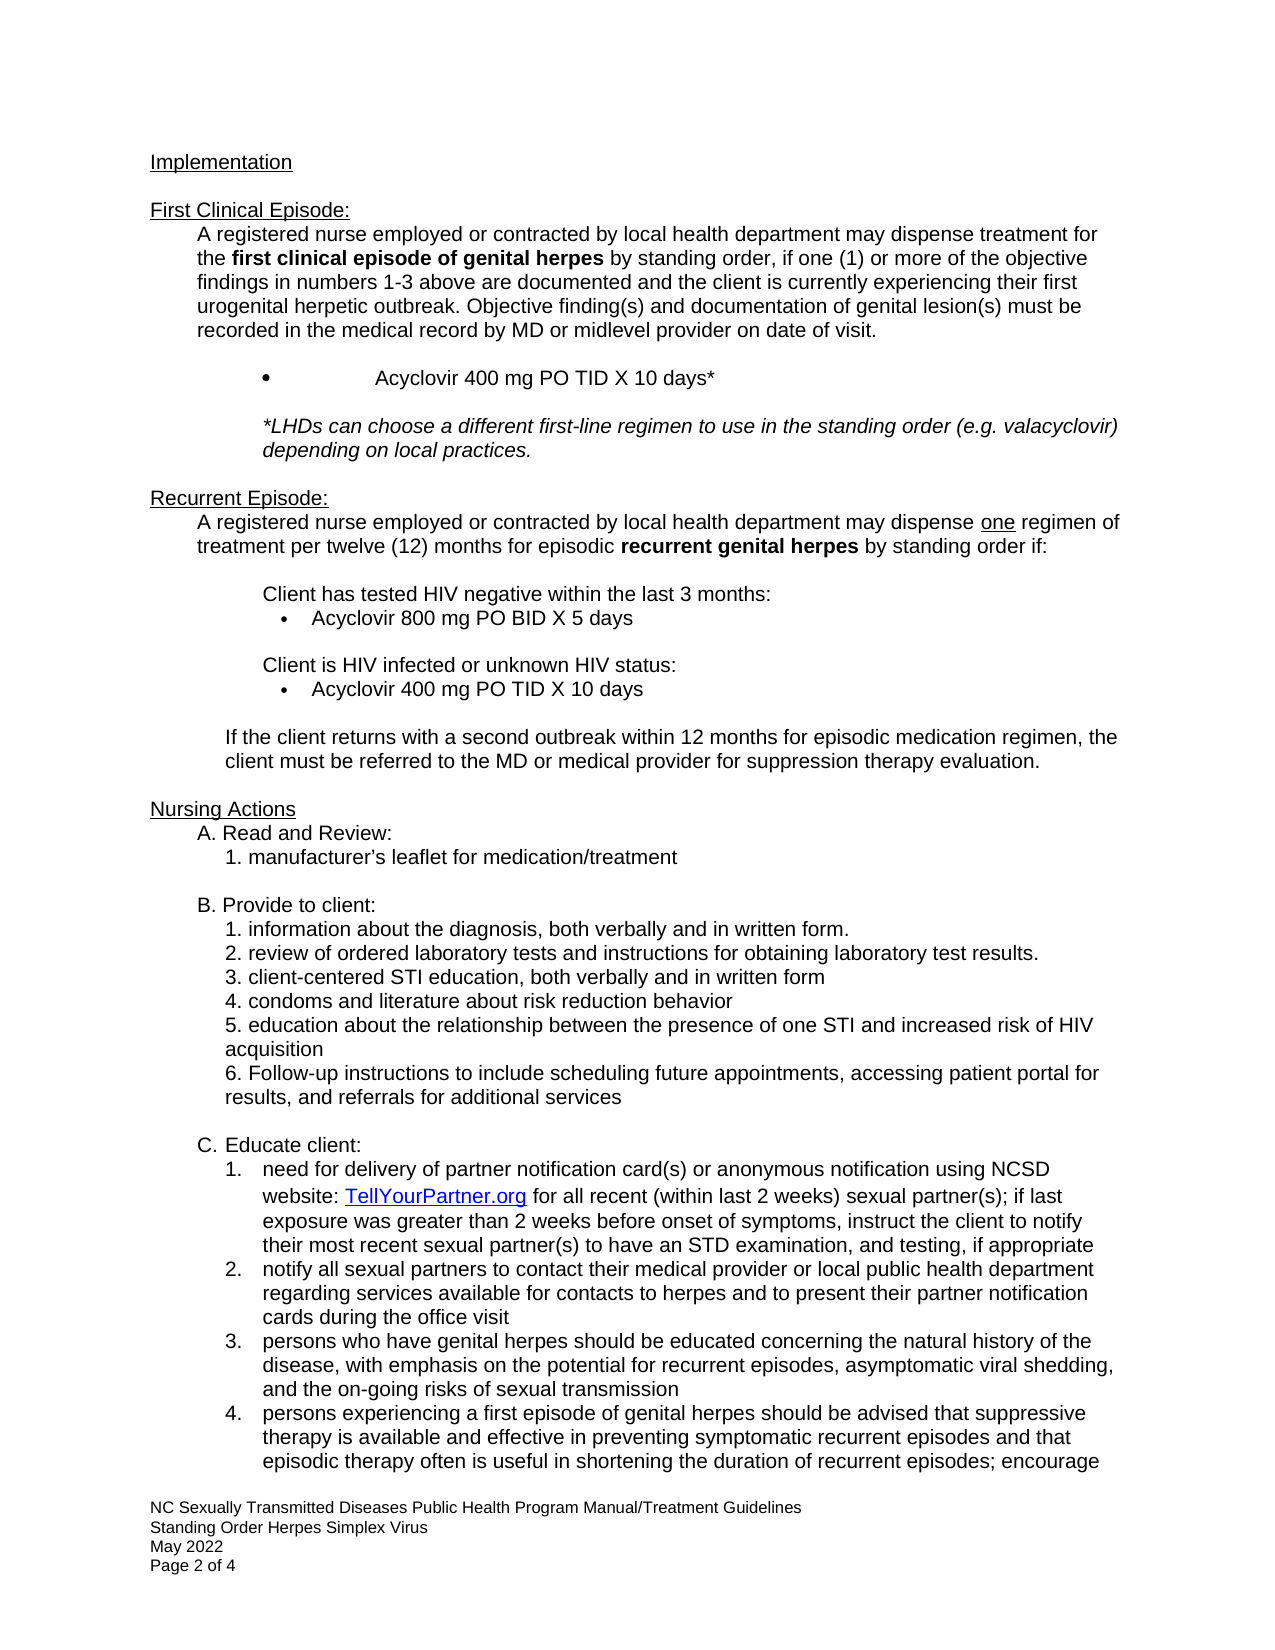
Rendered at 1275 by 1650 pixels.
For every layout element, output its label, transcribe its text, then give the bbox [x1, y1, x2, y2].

list persons who have genital herpes should be educated concerning the natural history of the disease, with emphasis on the potential for recurrent episodes, asymptomatic viral shedding, and the on-going risks of sexual transmission [225, 1329, 1125, 1401]
text Nursing Actions [150, 797, 1125, 821]
list B. Provide to client: [197, 893, 1125, 917]
list 5. education about the relationship between the presence of one STI and increased risk of HIV acquisition [225, 1013, 1125, 1061]
list Acyclovir 400 mg PO TID X 10 days [281, 677, 1125, 701]
list Acyclovir 800 mg PO BID X 5 days [281, 605, 1125, 629]
list 2. review of ordered laboratory tests and instructions for obtaining laboratory test results. [225, 941, 1125, 965]
text Client is HIV infected or unknown HIV status: [262, 653, 1125, 677]
text Implementation [150, 150, 1125, 174]
text Client has tested HIV negative within the last 3 months: [262, 581, 1125, 605]
list 1. information about the diagnosis, both verbally and in written form. [225, 917, 1125, 941]
text *LHDs can choose a different first-line regimen to use in the standing order (e.g. valacyclovir) depending on local practices. [262, 414, 1125, 462]
list 1. manufacturer’s leaflet for medication/treatment [225, 845, 1125, 869]
text A registered nurse employed or contracted by local health department may dispense one regimen of treatment per twelve (12) months for episodic recurrent genital herpes by standing order if: [197, 509, 1125, 557]
text If the client returns with a second outbreak within 12 months for episodic medication regimen, the client must be referred to the MD or medical provider for suppression therapy evaluation. [225, 725, 1125, 773]
list notify all sexual partners to contact their medical provider or local public health department regarding services available for contacts to herpes and to present their partner notification cards during the office visit [225, 1257, 1125, 1329]
text Recurrent Episode: [150, 486, 1125, 509]
text A registered nurse employed or contracted by local health department may dispense treatment for the first clinical episode of genital herpes by standing order, if one (1) or more of the objective findings in numbers 1-3 above are documented and the client is currently experiencing their first urogenital herpetic outbreak. Objective finding(s) and documentation of genital lesion(s) must be recorded in the medical record by MD or midlevel provider on date of visit. [197, 222, 1125, 342]
list 4. condoms and literature about risk reduction behavior [225, 989, 1125, 1013]
list A. Read and Review: [197, 821, 1125, 845]
list need for delivery of partner notification card(s) or anonymous notification using NCSD website: TellYourPartner.org for all recent (within last 2 weeks) sexual partner(s); if last exposure was greater than 2 weeks before onset of symptoms, instruct the client to notify their most recent sexual partner(s) to have an STD examination, and testing, if appropriate [225, 1156, 1125, 1257]
list Acyclovir 400 mg PO TID X 10 days* [262, 366, 1125, 390]
list 3. client-centered STI education, both verbally and in written form [225, 965, 1125, 989]
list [225, 1401, 1125, 1473]
list 6. Follow-up instructions to include scheduling future appointments, accessing patient portal for results, and referrals for additional services [225, 1061, 1125, 1108]
text First Clinical Episode: [150, 198, 1125, 222]
list Educate client: [197, 1132, 1125, 1156]
